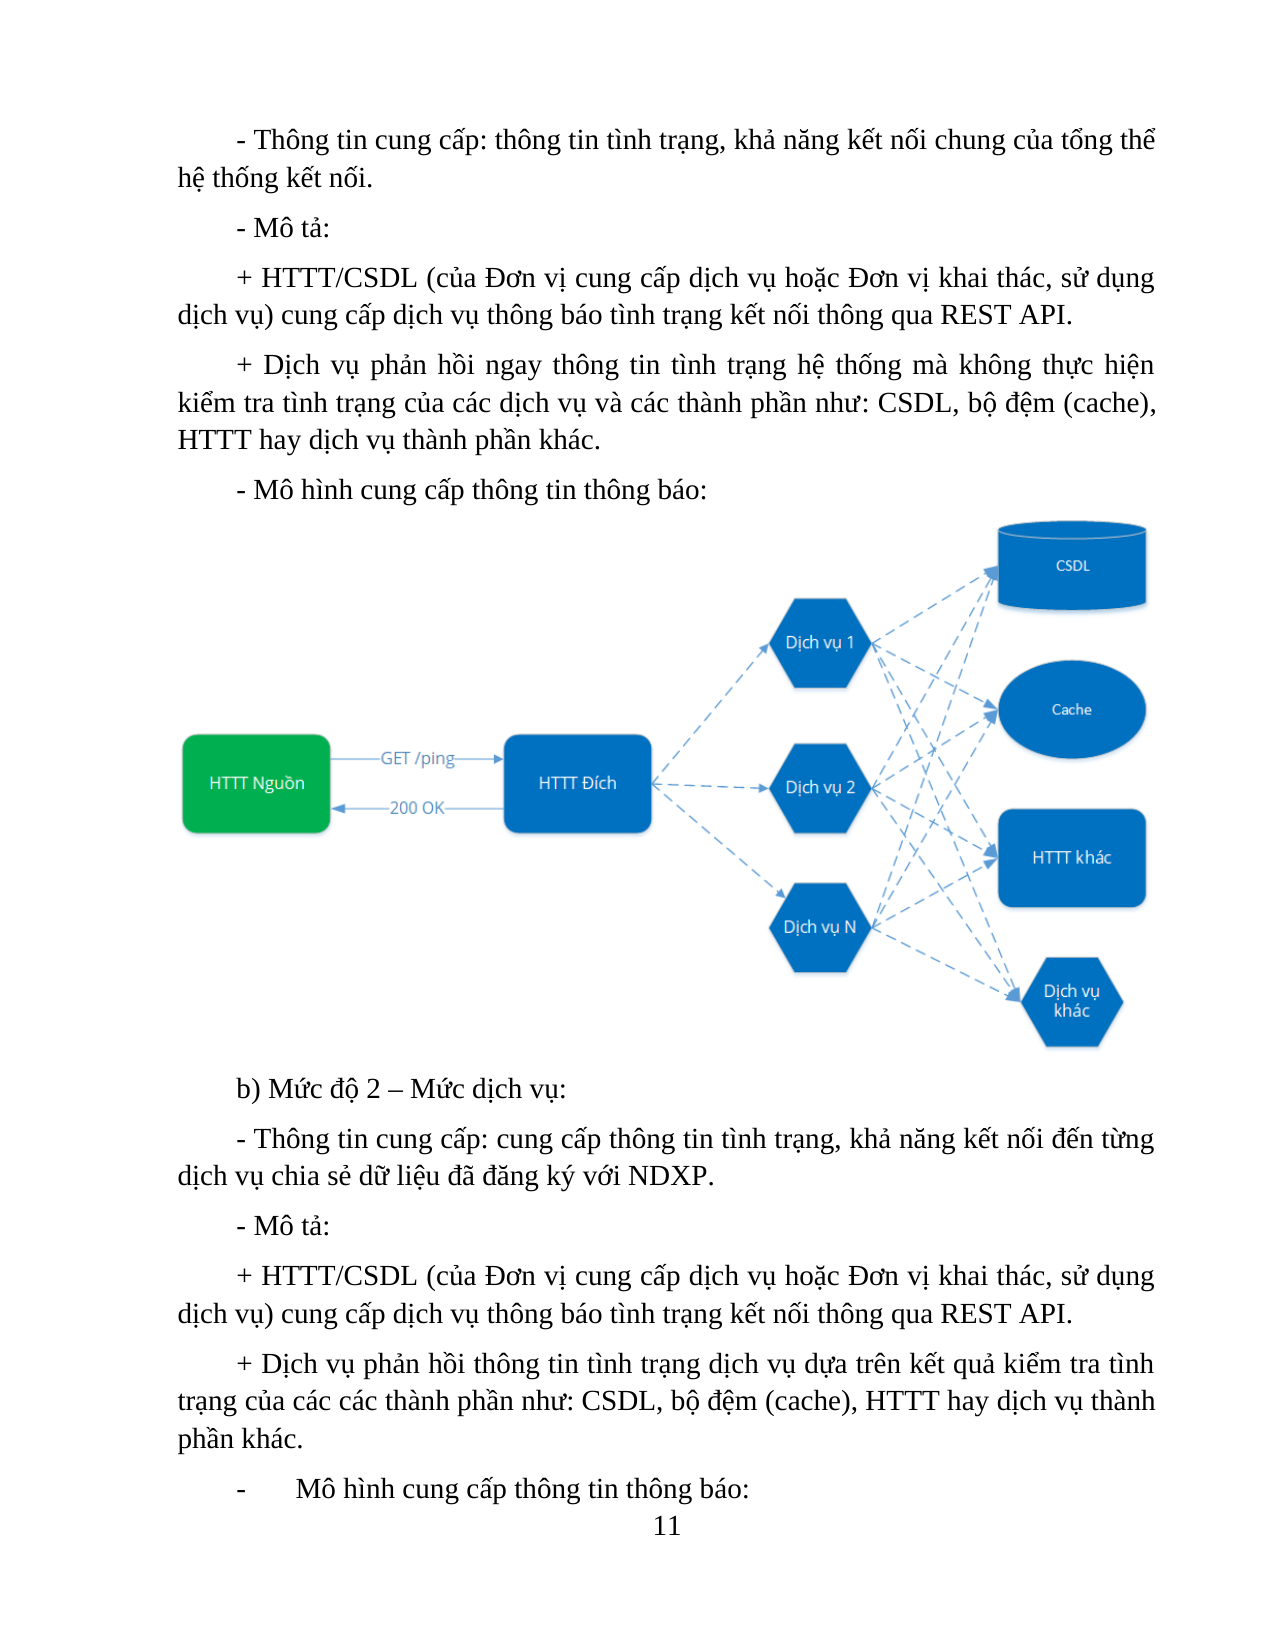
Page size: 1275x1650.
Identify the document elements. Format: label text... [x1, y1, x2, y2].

text - Thông tin cung cấp: thông tin tình trạng, khả năng kết nối chung của tổng thể hệ thống kết nối. [177, 118, 1156, 193]
text - Mô hình cung cấp thông tin thông báo: [177, 468, 1156, 506]
text + HTTT/CSDL (của Đơn vị cung cấp dịch vụ hoặc Đơn vị khai thác, sử dụng dịch vụ) cung cấp dịch vụ thông báo tình trạng kết nối thông qua REST API. [177, 256, 1156, 331]
text - Mô tả: [177, 1204, 1156, 1242]
text + Dịch vụ phản hồi thông tin tình trạng dịch vụ dựa trên kết quả kiểm tra tình trạng của các các thành phần như: CSDL, bộ đệm (cache), HTTT hay dịch vụ thành phần khác. [177, 1342, 1156, 1454]
text - Mô hình cung cấp thông tin thông báo: [177, 1467, 1156, 1504]
list b) Mức độ 2 – Mức dịch vụ: [177, 1067, 1156, 1104]
text + HTTT/CSDL (của Đơn vị cung cấp dịch vụ hoặc Đơn vị khai thác, sử dụng dịch vụ) cung cấp dịch vụ thông báo tình trạng kết nối thông qua REST API. [177, 1254, 1156, 1329]
picture [177, 518, 1157, 1055]
text - Thông tin cung cấp: cung cấp thông tin tình trạng, khả năng kết nối đến từng dịch vụ chia sẻ dữ liệu đã đăng ký với NDXP. [177, 1117, 1156, 1192]
text - Mô tả: [177, 206, 1156, 243]
text + Dịch vụ phản hồi ngay thông tin tình trạng hệ thống mà không thực hiện kiểm tra tình trạng của các dịch vụ và các thành phần như: CSDL, bộ đệm (cache), HTTT hay dịch vụ thành phần khác. [177, 343, 1156, 456]
